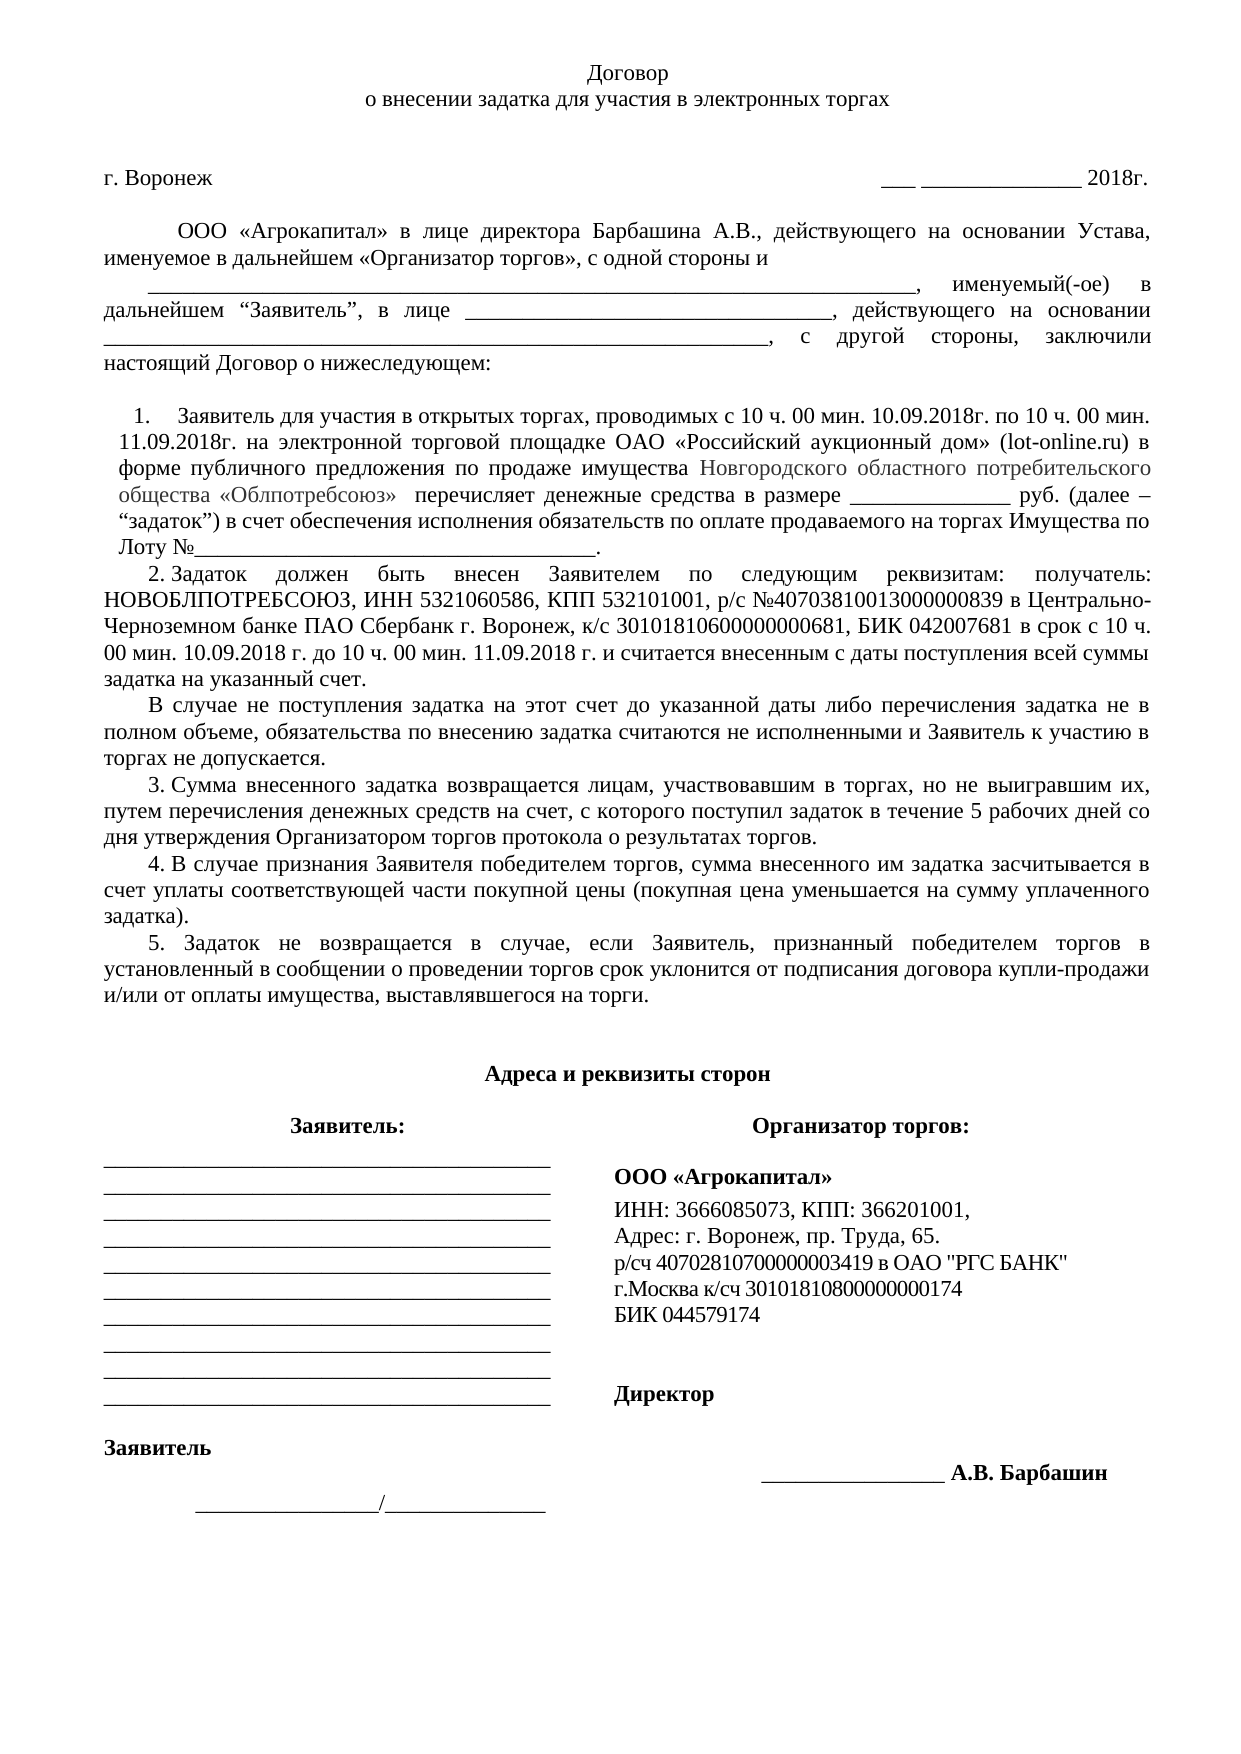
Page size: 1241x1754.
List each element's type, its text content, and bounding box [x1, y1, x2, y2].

text 3. Сумма внесенного задатка возвращается лицам, участвовавшим в торгах, но не выигравшим их, путем перечисления денежных средств на счет, с которого поступил задаток в течение 5 рабочих дней со дня утверждения Организатором торгов протокола о результатах торгов. [103, 771, 1152, 850]
list Заявитель для участия в открытых торгах, проводимых с 10 ч. 00 мин. 10.09.2018г. по 10 ч. 00 мин. 11.09.2018г. на электронной торговой площадке ОАО «Российский аукционный дом» (lot-online.ru) в форме публичного предложения по продаже имущества Новгородского областного потребительского общества «Облпотребсоюз» перечисляет денежные средства в размере ______________ руб. (далее – “задаток”) в счет обеспечения исполнения обязательств по оплате продаваемого на торгах Имущества по Лоту №___________________________________. [118, 402, 1152, 560]
text 5. Задаток не возвращается в случае, если Заявитель, признанный победителем торгов в установленный в сообщении о проведении торгов срок уклонится от подписания договора купли-продажи и/или от оплаты имущества, выставлявшегося на торги. [103, 929, 1152, 1008]
text Адреса и реквизиты сторон [103, 1061, 1152, 1087]
table_header Организатор торгов: ООО «Агрокапитал» ИНН: 3666085073, КПП: 366201001, Адрес: г. Воронеж, пр. Труда, 65. р/сч 40702810700000003419 в ОАО "РГС БАНК" г.Москва к/сч 30101810800000000174 БИК 044579174 Директор ________________ А.В. Барбашин [603, 1087, 1119, 1544]
text 2. Задаток должен быть внесен Заявителем по следующим реквизитам: получатель: НОВОБЛПОТРЕБСОЮЗ, ИНН 5321060586, КПП 532101001, р/с №40703810013000000839 в Центрально-Черноземном банке ПАО Сбербанк г. Воронеж, к/с 30101810600000000681, БИК 042007681 в срок с 10 ч. 00 мин. 10.09.2018 г. до 10 ч. 00 мин. 11.09.2018 г. и считается внесенным с даты поступления всей суммы задатка на указанный счет. [103, 560, 1152, 692]
text о внесении задатка для участия в электронных торгах [103, 85, 1152, 112]
text 4. В случае признания Заявителя победителем торгов, сумма внесенного им задатка засчитывается в счет уплаты соответствующей части покупной цены (покупная цена уменьшается на сумму уплаченного задатка). [103, 850, 1152, 929]
table_header Заявитель: _______________________________________ _______________________________________ _______________________________________ _______________________________________ _______________________________________ _______________________________________ _______________________________________ _______________________________________ _______________________________________ _______________________________________ Заявитель ________________/______________ [92, 1087, 603, 1544]
text ___________________________________________________________________, именуемый(-ое) в дальнейшем “Заявитель”, в лице ________________________________, действующего на основании __________________________________________________________, с другой стороны, заключили настоящий Договор о нижеследующем: [103, 270, 1152, 375]
text г. Воронеж ___ ______________ 2018г. [103, 164, 1152, 191]
text ООО «Агрокапитал» в лице директора Барбашина А.В., действующего на основании Устава, именуемое в дальнейшем «Организатор торгов», с одной стороны и [103, 217, 1152, 270]
text Договор [103, 59, 1152, 85]
text В случае не поступления задатка на этот счет до указанной даты либо перечисления задатка не в полном объеме, обязательства по внесению задатка считаются не исполненными и Заявитель к участию в торгах не допускается. [103, 692, 1152, 771]
